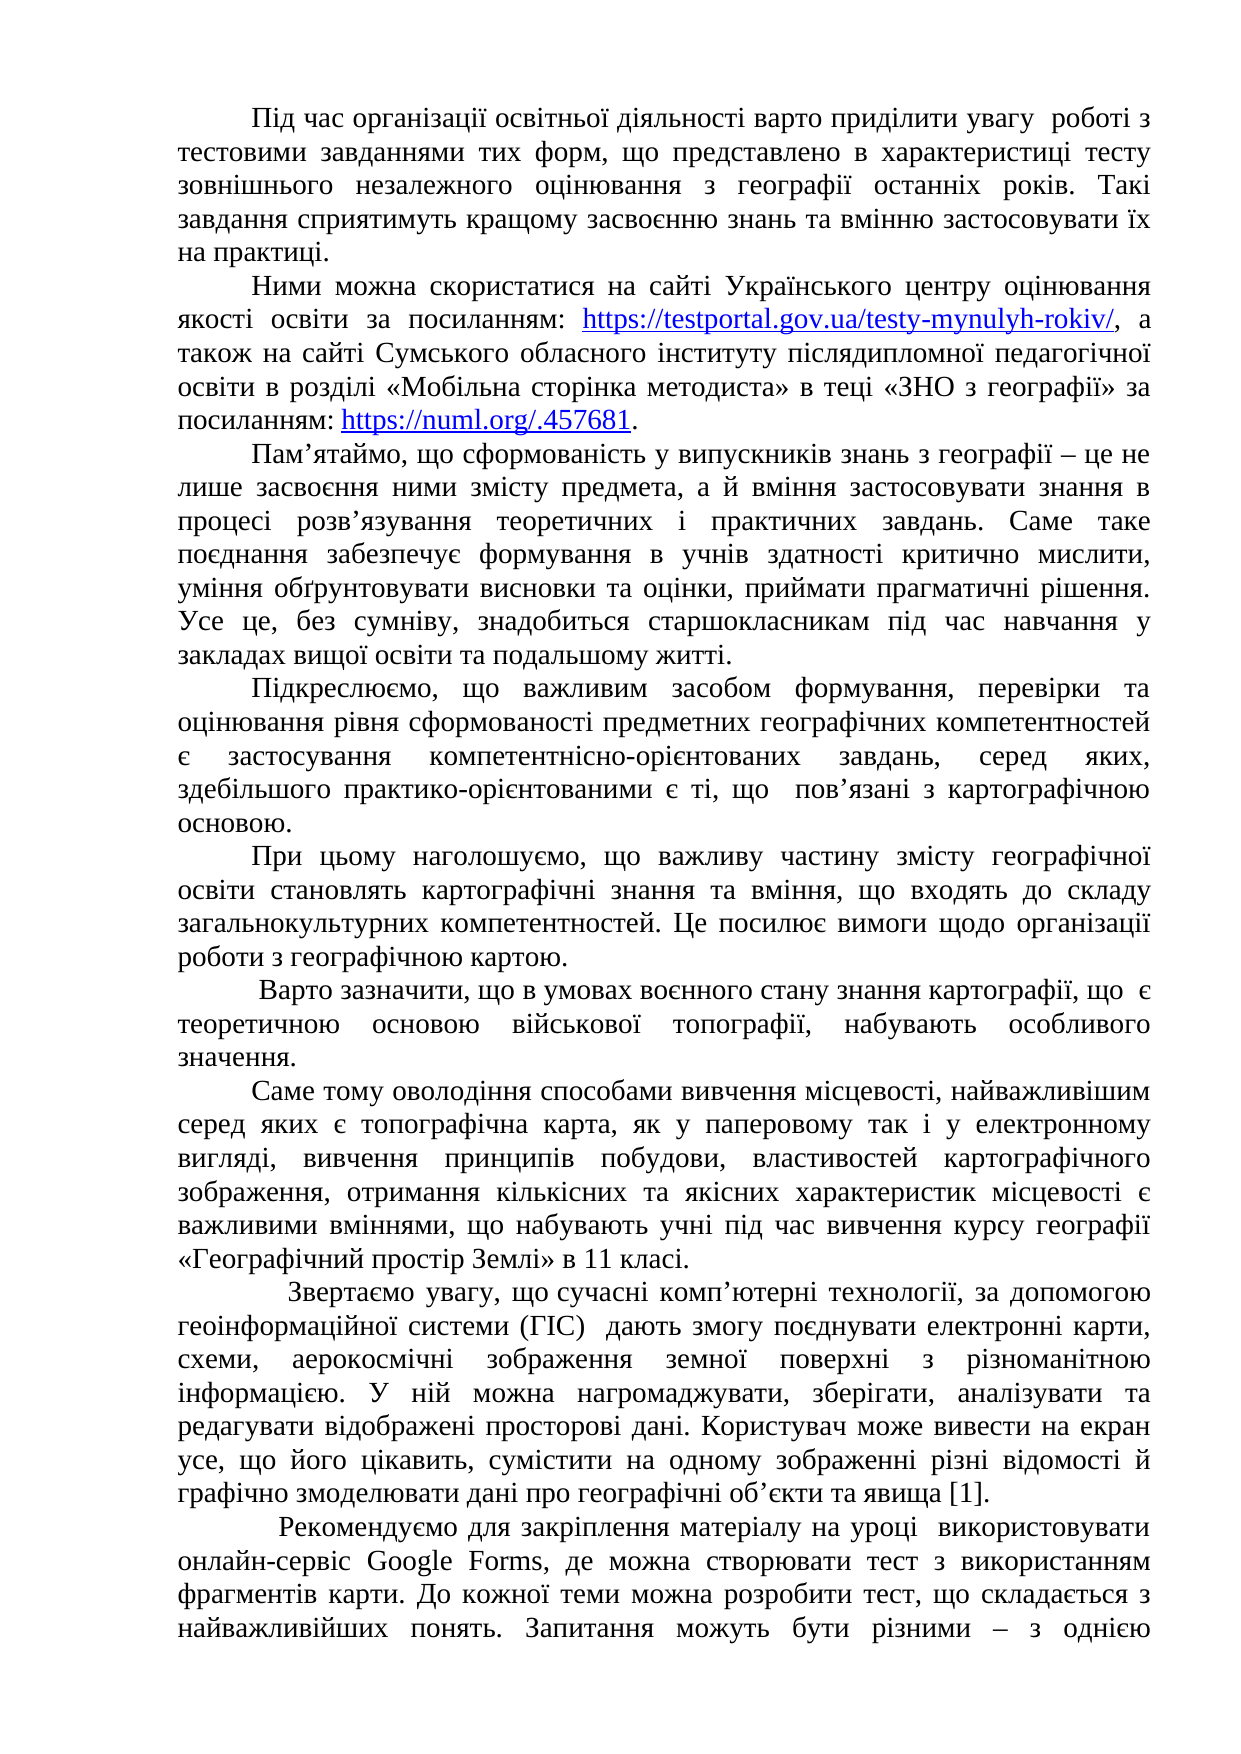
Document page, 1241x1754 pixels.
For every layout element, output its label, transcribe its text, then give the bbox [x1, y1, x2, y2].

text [177, 1509, 1152, 1643]
text Підкреслюємо, що важливим засобом формування, перевірки та оцінювання рівня сформованості предметних географічних компетентностей є застосування компетентнісно-орієнтованих завдань, серед яких, здебільшого практико-орієнтованими є ті, що пов’язані з картографічною основою. [177, 671, 1151, 838]
text При цьому наголошуємо, що важливу частину змісту географічної освіти становлять картографічні знання та вміння, що входять до складу загальнокультурних компетентностей. Це посилює вимоги щодо організації роботи з географічною картою. [177, 838, 1152, 972]
text Пам’ятаймо, що сформованість у випускників знань з географії – це не лише засвоєння ними змісту предмета, а й вміння застосовувати знання в процесі розв’язування теоретичних і практичних завдань. Саме таке поєднання забезпечує формування в учнів здатності критично мислити, уміння обґрунтовувати висновки та оцінки, приймати прагматичні рішення. Усе це, без сумніву, знадобиться старшокласникам під час навчання у закладах вищої освіти та подальшому житті. [177, 436, 1152, 671]
text Звертаємо увагу, що сучасні комп’ютерні технології, за допомогою геоінформаційної системи (ГІС) дають змогу поєднувати електронні карти, схеми, аерокосмічні зображення земної поверхні з різноманітною інформацією. У ній можна нагромаджувати, зберігати, аналізувати та редагувати відображені просторові дані. Користувач може вивести на екран усе, що його цікавить, сумістити на одному зображенні різні відомості й графічно змоделювати дані про географічні об’єкти та явища [1]. [177, 1274, 1152, 1509]
text Під час організації освітньої діяльності варто приділити увагу роботі з тестовими завданнями тих форм, що представлено в характеристиці тесту зовнішнього незалежного оцінювання з географії останніх років. Такі завдання сприятимуть кращому засвоєнню знань та вмінню застосовувати їх на практиці. [177, 100, 1152, 268]
text Саме тому оволодіння способами вивчення місцевості, найважливішим серед яких є топографічна карта, як у паперовому так і у електронному вигляді, вивчення принципів побудови, властивостей картографічного зображення, отримання кількісних та якісних характеристик місцевості є важливими вміннями, що набувають учні під час вивчення курсу географії «Географічний простір Землі» в 11 класі. [177, 1073, 1152, 1274]
text Ними можна скористатися на сайті Українського центру оцінювання якості освіти за посиланням: https://testportal.gov.ua/testy-mynulyh-rokiv/, а також на сайті Сумського обласного інституту післядипломної педагогічної освіти в розділі «Мобільна сторінка методиста» в теці «ЗНО з географії» за посиланням: https://numl.org/.457681. [177, 268, 1152, 436]
text Варто зазначити, що в умовах воєнного стану знання картографії, що є теоретичною основою військової топографії, набувають особливого значення. [177, 972, 1152, 1073]
